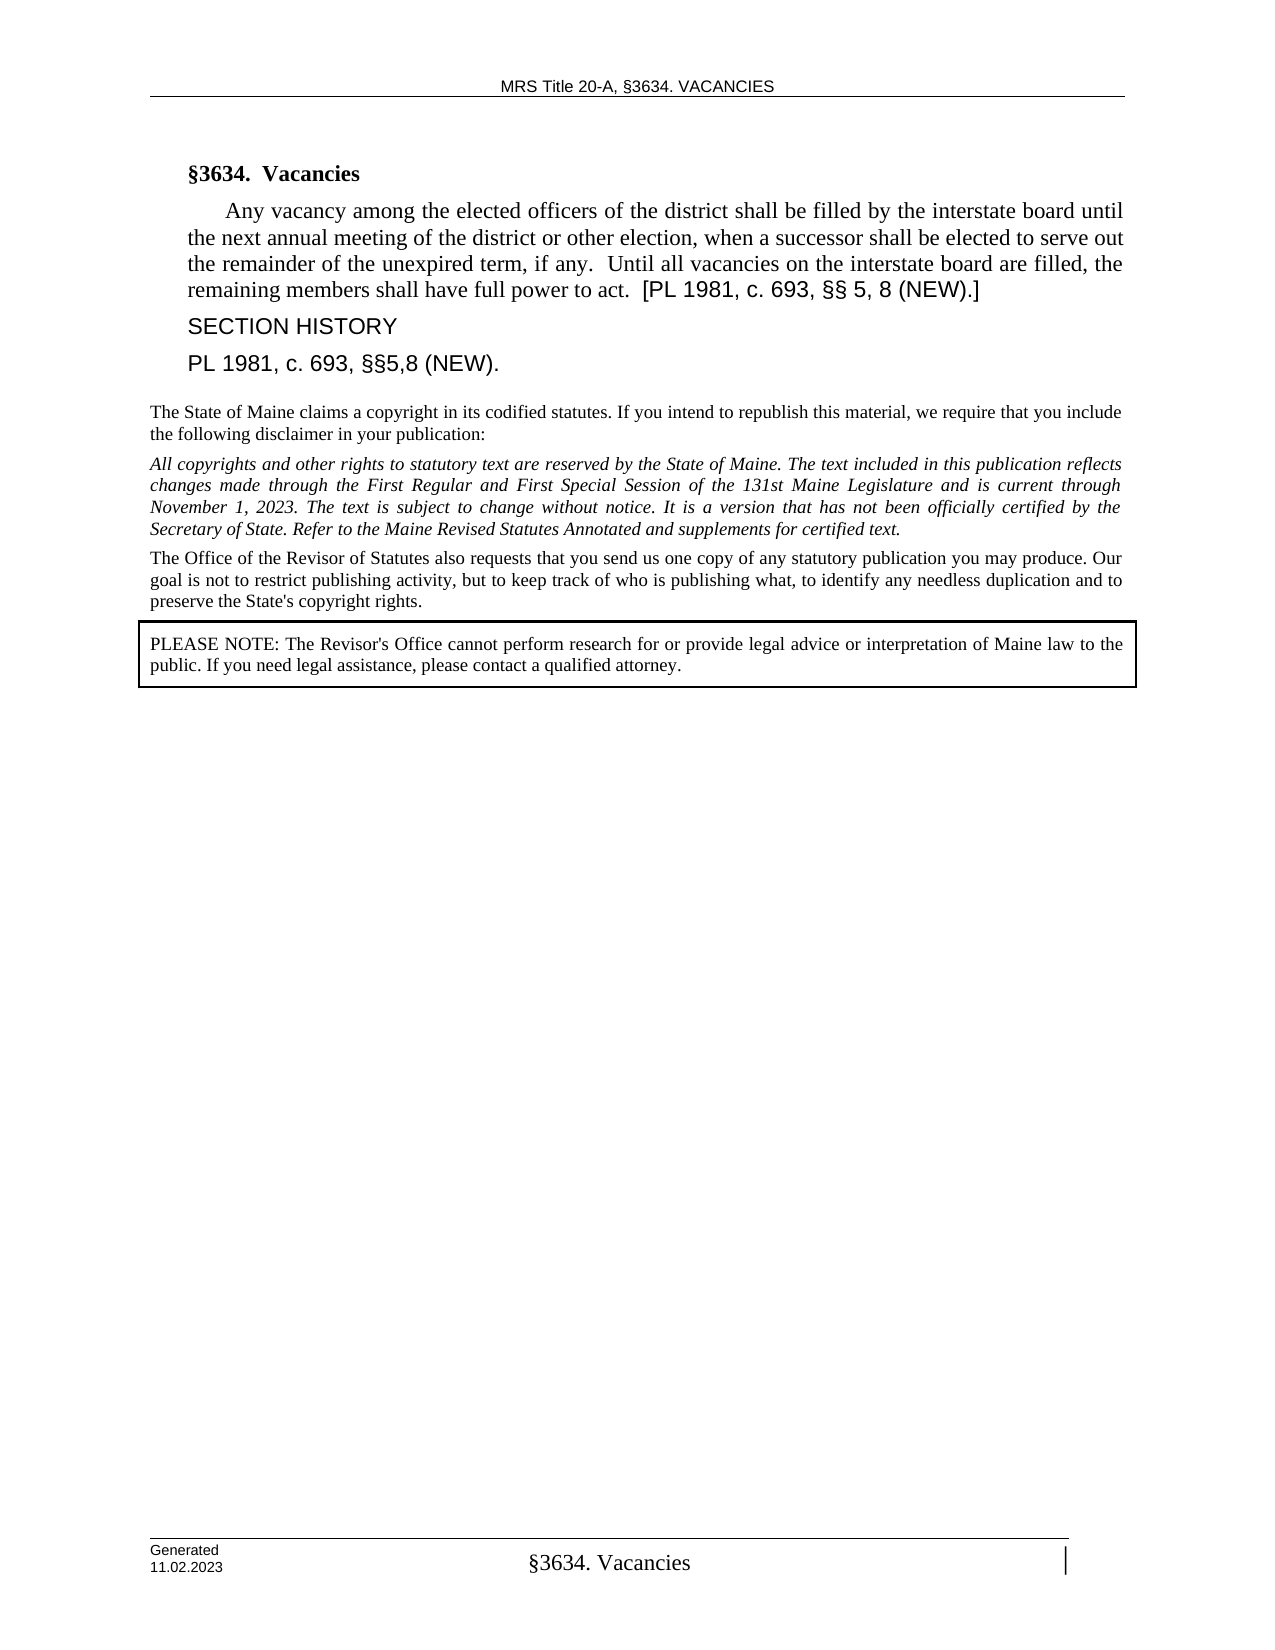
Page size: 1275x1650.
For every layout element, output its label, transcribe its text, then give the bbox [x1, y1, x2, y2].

text PL 1981, c. 693, §§5,8 (NEW). [187, 350, 1125, 376]
text SECTION HISTORY [187, 313, 1125, 339]
text The State of Maine claims a copyright in its codified statutes. If you intend to republish this material, we require that you include the following disclaimer in your publication: [150, 401, 1125, 444]
text The Office of the Revisor of Statutes also requests that you send us one copy of any statutory publication you may produce. Our goal is not to restrict publishing activity, but to keep track of who is publishing what, to identify any needless duplication and to preserve the State's copyright rights. [150, 547, 1125, 612]
text Any vacancy among the elected officers of the district shall be filled by the interstate board until the next annual meeting of the district or other election, when a successor shall be elected to serve out the remainder of the unexpired term, if any. Until all vacancies on the interstate board are filled, the remaining members shall have full power to act. [PL 1981, c. 693, §§ 5, 8 (NEW).] [187, 197, 1125, 303]
text PLEASE NOTE: The Revisor's Office cannot perform research for or provide legal advice or interpretation of Maine law to the public. If you need legal assistance, please contact a qualified attorney. [140, 623, 1135, 686]
text All copyrights and other rights to statutory text are reserved by the State of Maine. The text included in this publication reflects changes made through the First Regular and First Special Session of the 131st Maine Legislature and is current through November 1, 2023 . The text is subject to change without notice. It is a version that has not been officially certified by the Secretary of State. Refer to the Maine Revised Statutes Annotated and supplements for certified text. [150, 453, 1125, 539]
text §3634. Vacancies [187, 160, 1125, 187]
